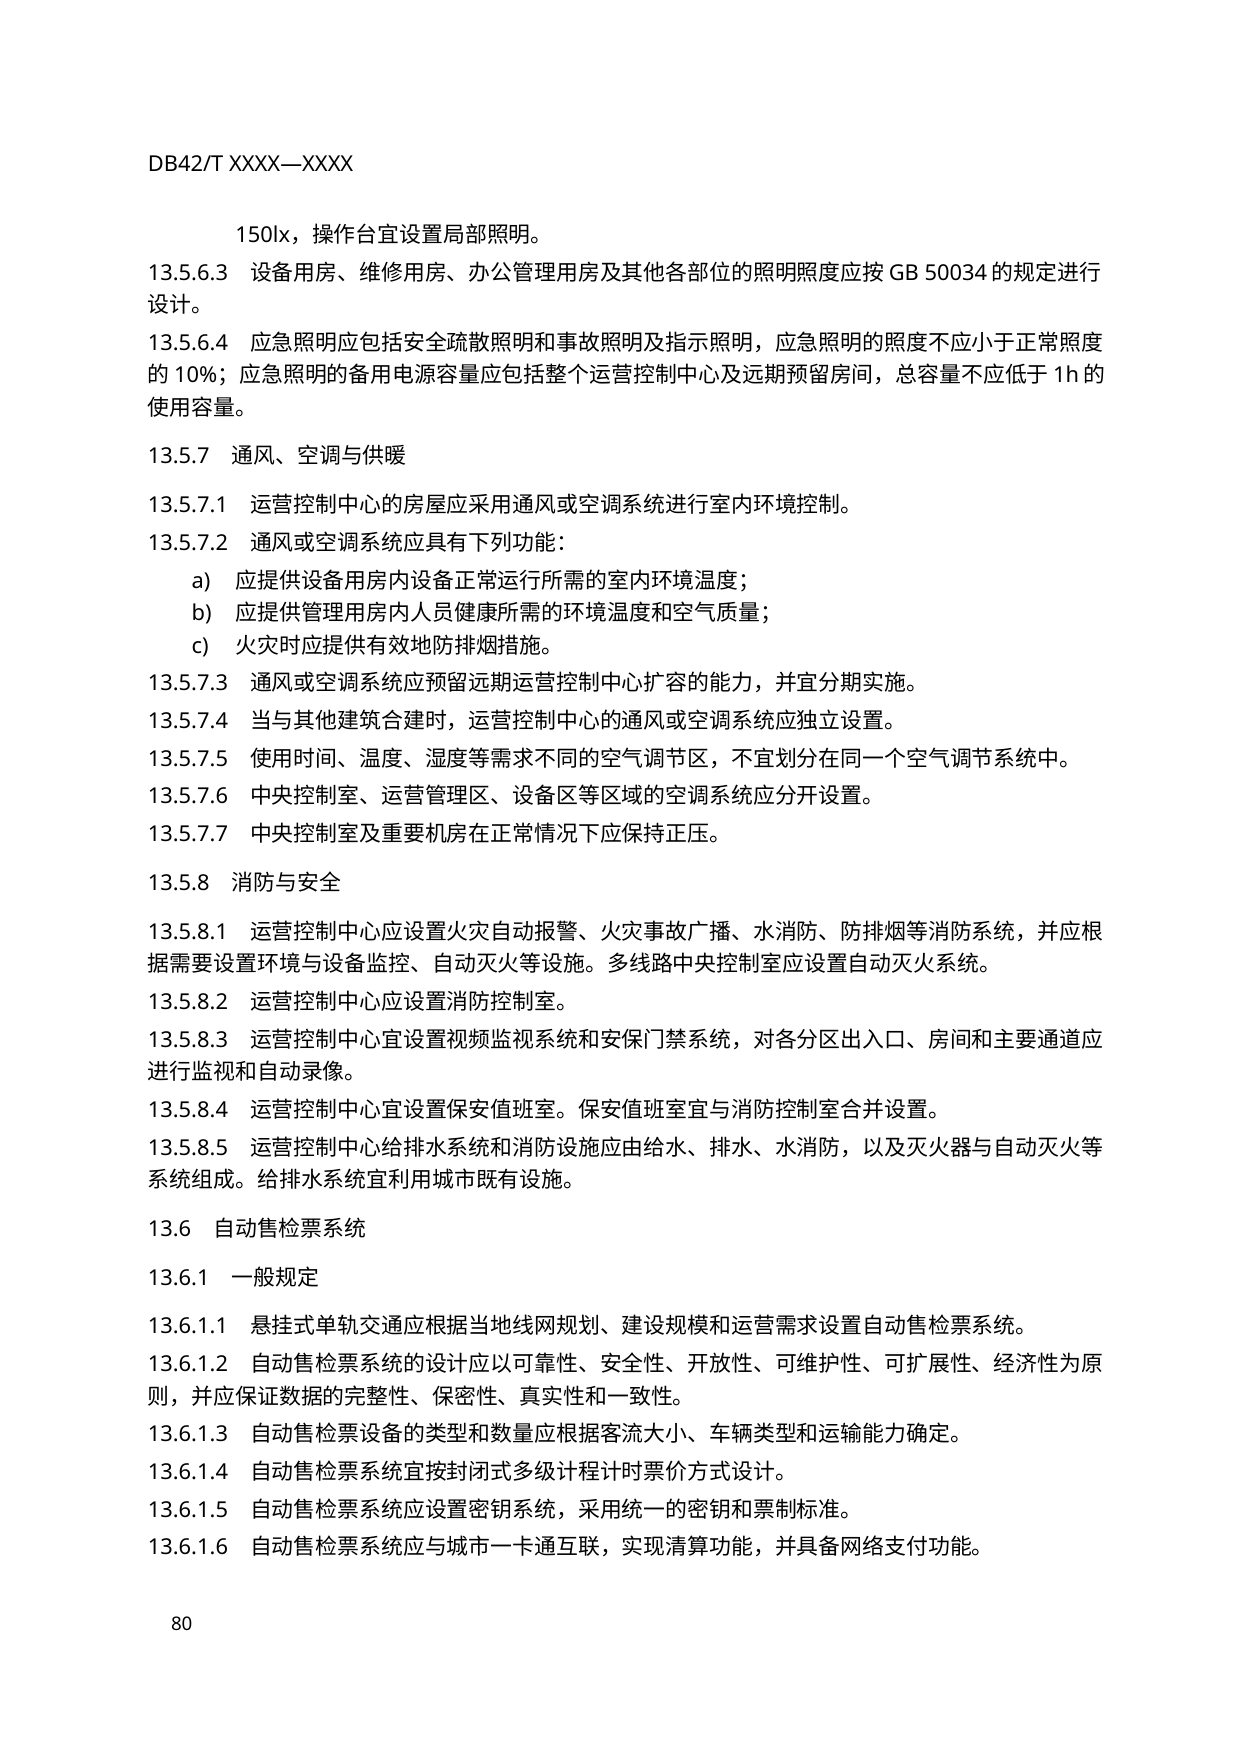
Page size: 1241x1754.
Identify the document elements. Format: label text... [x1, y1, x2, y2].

text 自动售检票系统应与城市一卡通互联，实现清算功能，并具备网络支付功能。 [148, 1529, 1122, 1562]
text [191, 217, 1122, 249]
text 通风或空调系统应具有下列功能： [148, 525, 1122, 557]
text 应提供管理用房内人员健康所需的环境温度和空气质量； [191, 595, 1122, 627]
list 应提供设备用房内设备正常运行所需的室内环境温度； [191, 562, 1122, 595]
text 运营控制中心应设置火灾自动报警、火灾事故广播、水消防、防排烟等消防系统，并应根据需要设置环境与设备监控、自动灭火等设施。多线路中央控制室应设置自动灭火系统。 [148, 913, 1122, 978]
text 运营控制中心应设置消防控制室。 [148, 984, 1122, 1016]
text 中央控制室、运营管理区、设备区等区域的空调系统应分开设置。 [148, 778, 1122, 811]
text 运营控制中心给排水系统和消防设施应由给水、排水、水消防，以及灭火器与自动灭火等系统组成。给排水系统宜利用城市既有设施。 [148, 1129, 1122, 1194]
text 运营控制中心的房屋应采用通风或空调系统进行室内环境控制。 [148, 487, 1122, 519]
text 通风或空调系统应预留远期运营控制中心扩容的能力，并宜分期实施。 [148, 665, 1122, 698]
text 一般规定 [148, 1259, 1122, 1292]
text 通风、空调与供暖 [148, 438, 1122, 471]
text 自动售检票设备的类型和数量应根据客流大小、车辆类型和运输能力确定。 [148, 1416, 1122, 1448]
text 设备用房、维修用房、办公管理用房及其他各部位的照明照度应按GB 50034的规定进行设计。 [148, 254, 1122, 319]
text 应急照明应包括安全疏散照明和事故照明及指示照明，应急照明的照度不应小于正常照度的10%；应急照明的备用电源容量应包括整个运营控制中心及远期预留房间，总容量不应低于1h的使用容量。 [148, 324, 1122, 422]
text 运营控制中心宜设置视频监视系统和安保门禁系统，对各分区出入口、房间和主要通道应进行监视和自动录像。 [148, 1021, 1122, 1086]
text 使用时间、温度、湿度等需求不同的空气调节区，不宜划分在同一个空气调节系统中。 [148, 741, 1122, 773]
text 自动售检票系统 [148, 1211, 1122, 1243]
text 当与其他建筑合建时，运营控制中心的通风或空调系统应独立设置。 [148, 703, 1122, 735]
text 自动售检票系统宜按封闭式多级计程计时票价方式设计。 [148, 1454, 1122, 1486]
text 自动售检票系统的设计应以可靠性、安全性、开放性、可维护性、可扩展性、经济性为原则，并应保证数据的完整性、保密性、真实性和一致性。 [148, 1346, 1122, 1411]
text 中央控制室及重要机房在正常情况下应保持正压。 [148, 816, 1122, 848]
text 火灾时应提供有效地防排烟措施。 [191, 627, 1122, 660]
text 悬挂式单轨交通应根据当地线网规划、建设规模和运营需求设置自动售检票系统。 [148, 1308, 1122, 1341]
text 运营控制中心宜设置保安值班室。保安值班室宜与消防控制室合并设置。 [148, 1092, 1122, 1124]
text 消防与安全 [148, 865, 1122, 897]
text 自动售检票系统应设置密钥系统，采用统一的密钥和票制标准。 [148, 1491, 1122, 1524]
